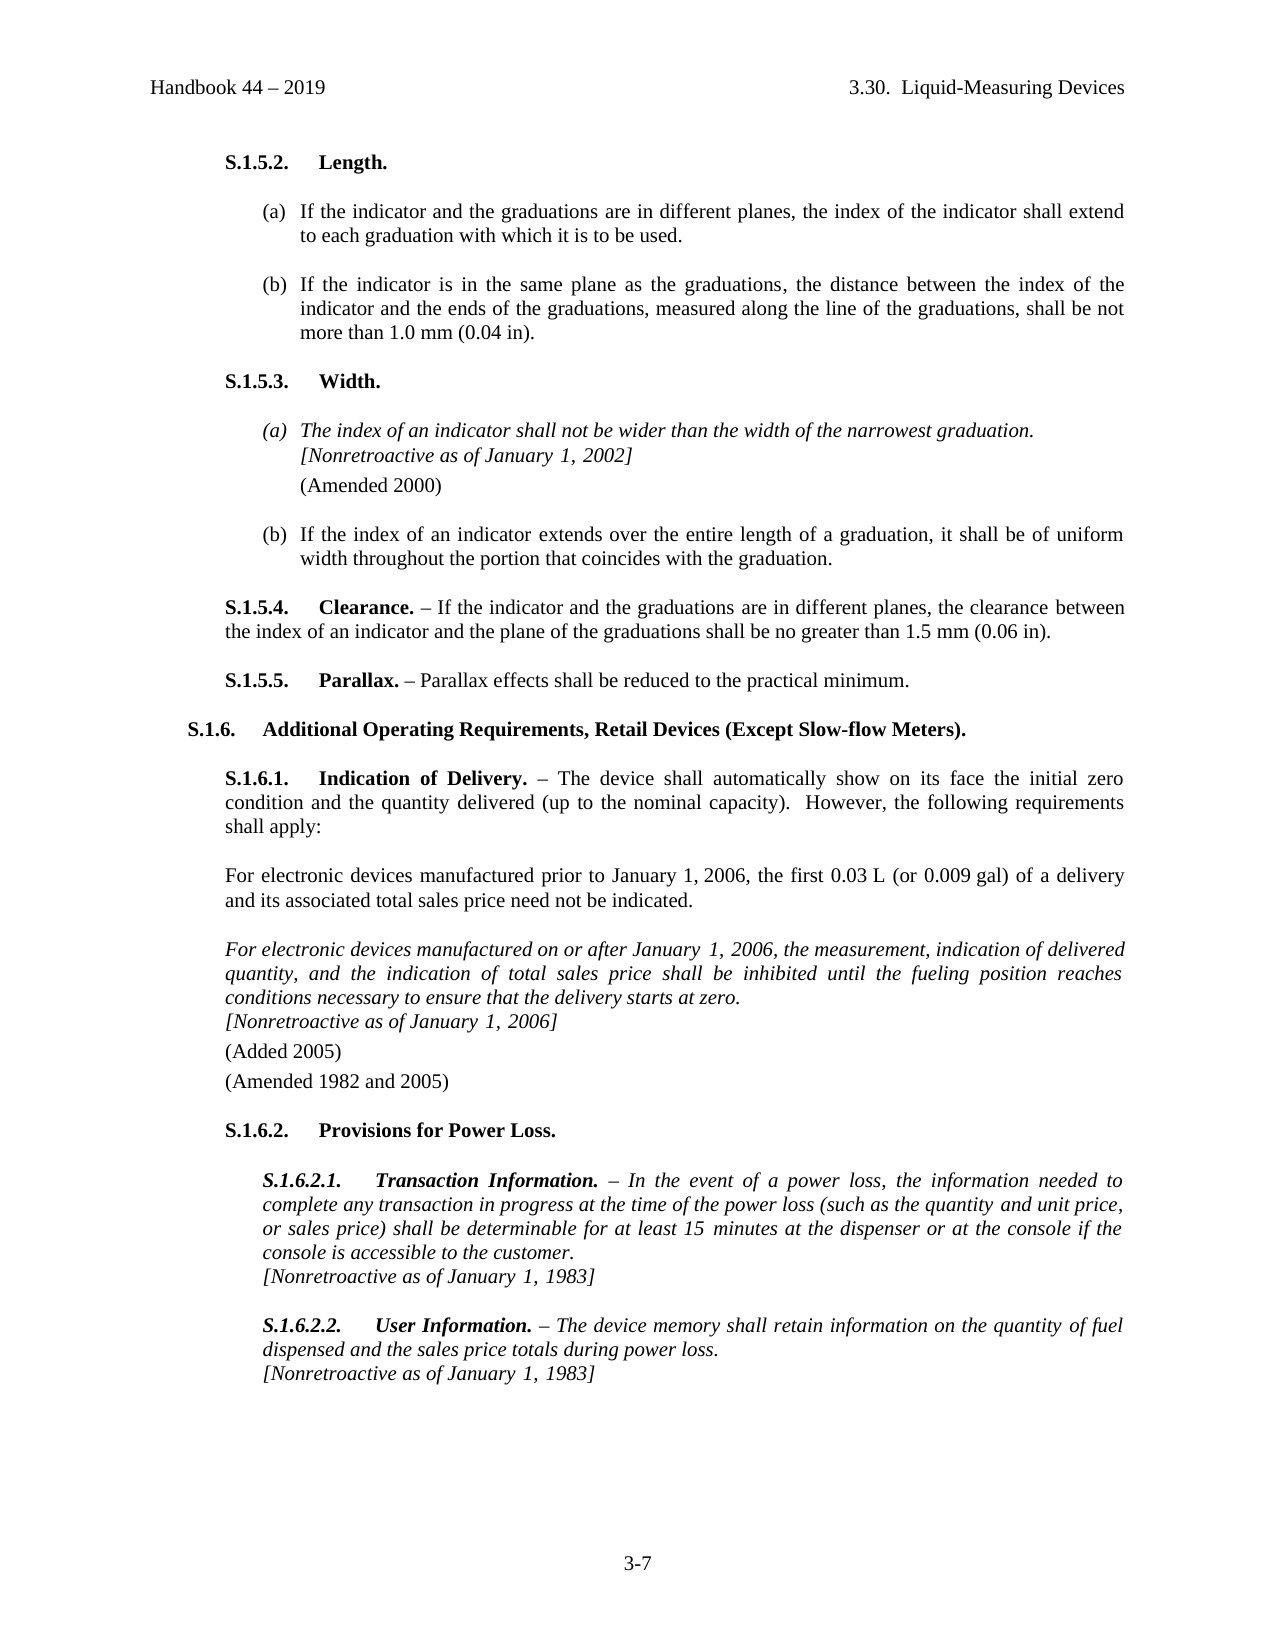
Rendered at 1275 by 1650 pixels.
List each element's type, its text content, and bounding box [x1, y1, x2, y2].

text S.1.6.2. Provisions for Power Loss. [225, 1118, 1125, 1142]
text S.1.5.2. Length. [225, 150, 1125, 174]
text [Nonretroactive as of January 1, 1983] [262, 1264, 1125, 1288]
text For electronic devices manufactured prior to January 1, 2006, the first 0.03 L (or 0.009 gal) of a delivery and its associated total sales price need not be indicated. [225, 863, 1125, 912]
text (Added 2005) [150, 1039, 1125, 1063]
text (b) If the indicator is in the same plane as the graduations, the distance between the index of the indicator and the ends of the graduations, measured along the line of the graduations, shall be not more than 1.0 mm (0.04 in). [262, 272, 1125, 344]
text S.1.5.3. Width. [225, 369, 1125, 393]
text [Nonretroactive as of January 1, 2006] [150, 1009, 1125, 1033]
text (a) If the indicator and the graduations are in different planes, the index of the indicator shall extend to each graduation with which it is to be used. [262, 199, 1125, 247]
text (a) The index of an indicator shall not be wider than the width of the narrowest graduation. [262, 418, 1125, 442]
text For electronic devices manufactured on or after January 1, 2006, the measurement, indication of delivered quantity, and the indication of total sales price shall be inhibited until the fueling position reaches conditions necessary to ensure that the delivery starts at zero. [225, 937, 1125, 1009]
text (b) If the index of an indicator extends over the entire length of a graduation, it shall be of uniform width throughout the portion that coincides with the graduation. [262, 522, 1125, 570]
text [Nonretroactive as of January 1, 2002] [300, 442, 1125, 467]
text (Amended 1982 and 2005) [150, 1069, 1125, 1093]
text S.1.5.5. Parallax. – Parallax effects shall be reduced to the practical minimum. [225, 668, 1125, 692]
text [Nonretroactive as of January 1, 1983] [262, 1361, 1125, 1385]
text S.1.6.2.2. User Information. – The device memory shall retain information on the quantity of fuel dispensed and the sales price totals during power loss. [262, 1313, 1125, 1361]
text S.1.6.1. Indication of Delivery. – The device shall automatically show on its face the initial zero condition and the quantity delivered (up to the nominal capacity). However, the following requirements shall apply: [225, 766, 1125, 838]
text (Amended 2000) [300, 473, 1125, 497]
text S.1.6.2.1. Transaction Information. – In the event of a power loss, the information needed to complete any transaction in progress at the time of the power loss (such as the quantity and unit price, or sales price) shall be determinable for at least 15 minutes at the dispenser or at the console if the console is accessible to the customer. [262, 1167, 1125, 1264]
subtitle S.1.6. Additional Operating Requirements, Retail Devices (Except Slow-flow Meters). [187, 717, 1125, 741]
text S.1.5.4. Clearance. – If the indicator and the graduations are in different planes, the clearance between the index of an indicator and the plane of the graduations shall be no greater than 1.5 mm (0.06 in). [225, 595, 1125, 643]
